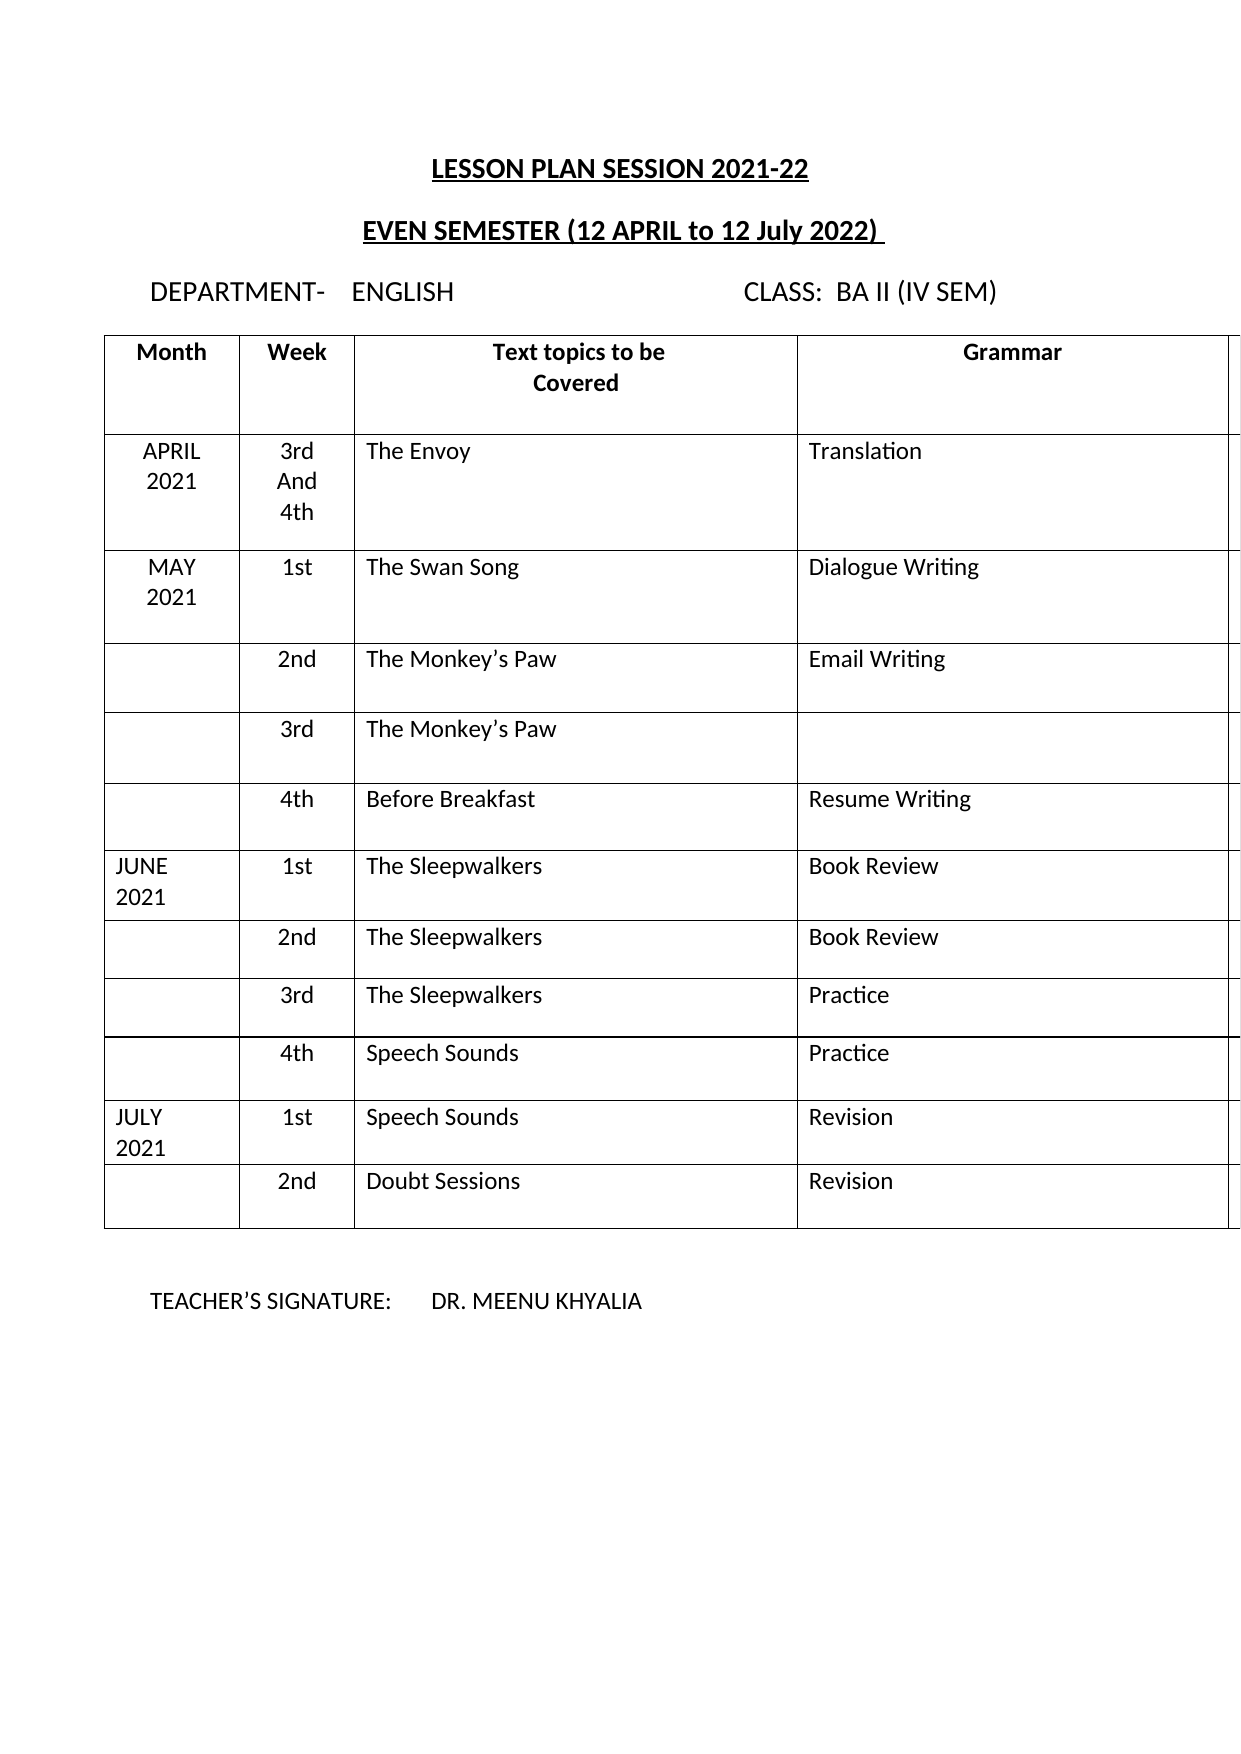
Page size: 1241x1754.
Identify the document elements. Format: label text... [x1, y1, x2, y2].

table_cell 2nd [240, 921, 354, 978]
table_cell Doubt Sessions [355, 1165, 797, 1228]
table_cell Revision [798, 1165, 1228, 1228]
table_cell [1229, 1101, 1240, 1164]
table_cell [1229, 644, 1240, 712]
table_cell [1229, 713, 1240, 782]
table_cell 1st [240, 1101, 354, 1164]
table_cell [105, 644, 239, 712]
table_cell APRIL 2021 [105, 435, 239, 550]
table_cell The Monkey’s Paw [355, 644, 797, 712]
table_cell Before Breakfast [355, 784, 797, 849]
text LESSON PLAN SESSION 2021-22 [150, 150, 1090, 186]
table_header Week [240, 336, 354, 434]
table_cell 1st [240, 551, 354, 643]
table_cell Resume Writing [798, 784, 1228, 849]
table_cell [105, 979, 239, 1036]
table_header Text topics to be Covered [355, 336, 797, 434]
table_cell [1229, 784, 1240, 849]
table_cell 4th [240, 1038, 354, 1100]
table_cell [105, 1038, 239, 1100]
table_cell [1229, 435, 1240, 550]
table_header [1229, 336, 1240, 434]
text TEACHER’S SIGNATURE: DR. MEENU KHYALIA [150, 1285, 1090, 1315]
table_cell [105, 784, 239, 849]
table_cell [105, 1165, 239, 1228]
table_cell Dialogue Writing [798, 551, 1228, 643]
table_cell 4th [240, 784, 354, 849]
table_cell [1229, 979, 1240, 1036]
table_cell Book Review [798, 851, 1228, 920]
table_cell [798, 713, 1228, 782]
table_cell The Sleepwalkers [355, 851, 797, 920]
table_cell JUNE 2021 [105, 851, 239, 920]
table_cell JULY 2021 [105, 1101, 239, 1164]
table_cell Practice [798, 979, 1228, 1036]
table_cell Translation [798, 435, 1228, 550]
table_cell 3rd [240, 713, 354, 782]
table_cell Book Review [798, 921, 1228, 978]
table_cell [1229, 921, 1240, 978]
table_cell [1229, 551, 1240, 643]
table_cell [1229, 1038, 1240, 1100]
table_cell Speech Sounds [355, 1038, 797, 1100]
table_cell Revision [798, 1101, 1228, 1164]
table_cell [105, 921, 239, 978]
table_cell 2nd [240, 1165, 354, 1228]
table_header Month [105, 336, 239, 434]
table_cell The Monkey’s Paw [355, 713, 797, 782]
table_header Grammar [798, 336, 1228, 434]
table_cell The Sleepwalkers [355, 921, 797, 978]
table_cell Practice [798, 1038, 1228, 1100]
table_cell 3rd And 4th [240, 435, 354, 550]
table_cell Email Writing [798, 644, 1228, 712]
table_cell MAY 2021 [105, 551, 239, 643]
text EVEN SEMESTER (12 APRIL to 12 July 2022) [150, 212, 1090, 247]
table_cell [105, 713, 239, 782]
table_cell 2nd [240, 644, 354, 712]
table_cell Speech Sounds [355, 1101, 797, 1164]
table_cell [1229, 851, 1240, 920]
table_cell 1st [240, 851, 354, 920]
table_cell [1229, 1165, 1240, 1228]
table_cell The Envoy [355, 435, 797, 550]
text DEPARTMENT- ENGLISH CLASS: BA II (IV SEM) [150, 273, 1090, 309]
table_cell The Swan Song [355, 551, 797, 643]
table_cell The Sleepwalkers [355, 979, 797, 1036]
table_cell 3rd [240, 979, 354, 1036]
